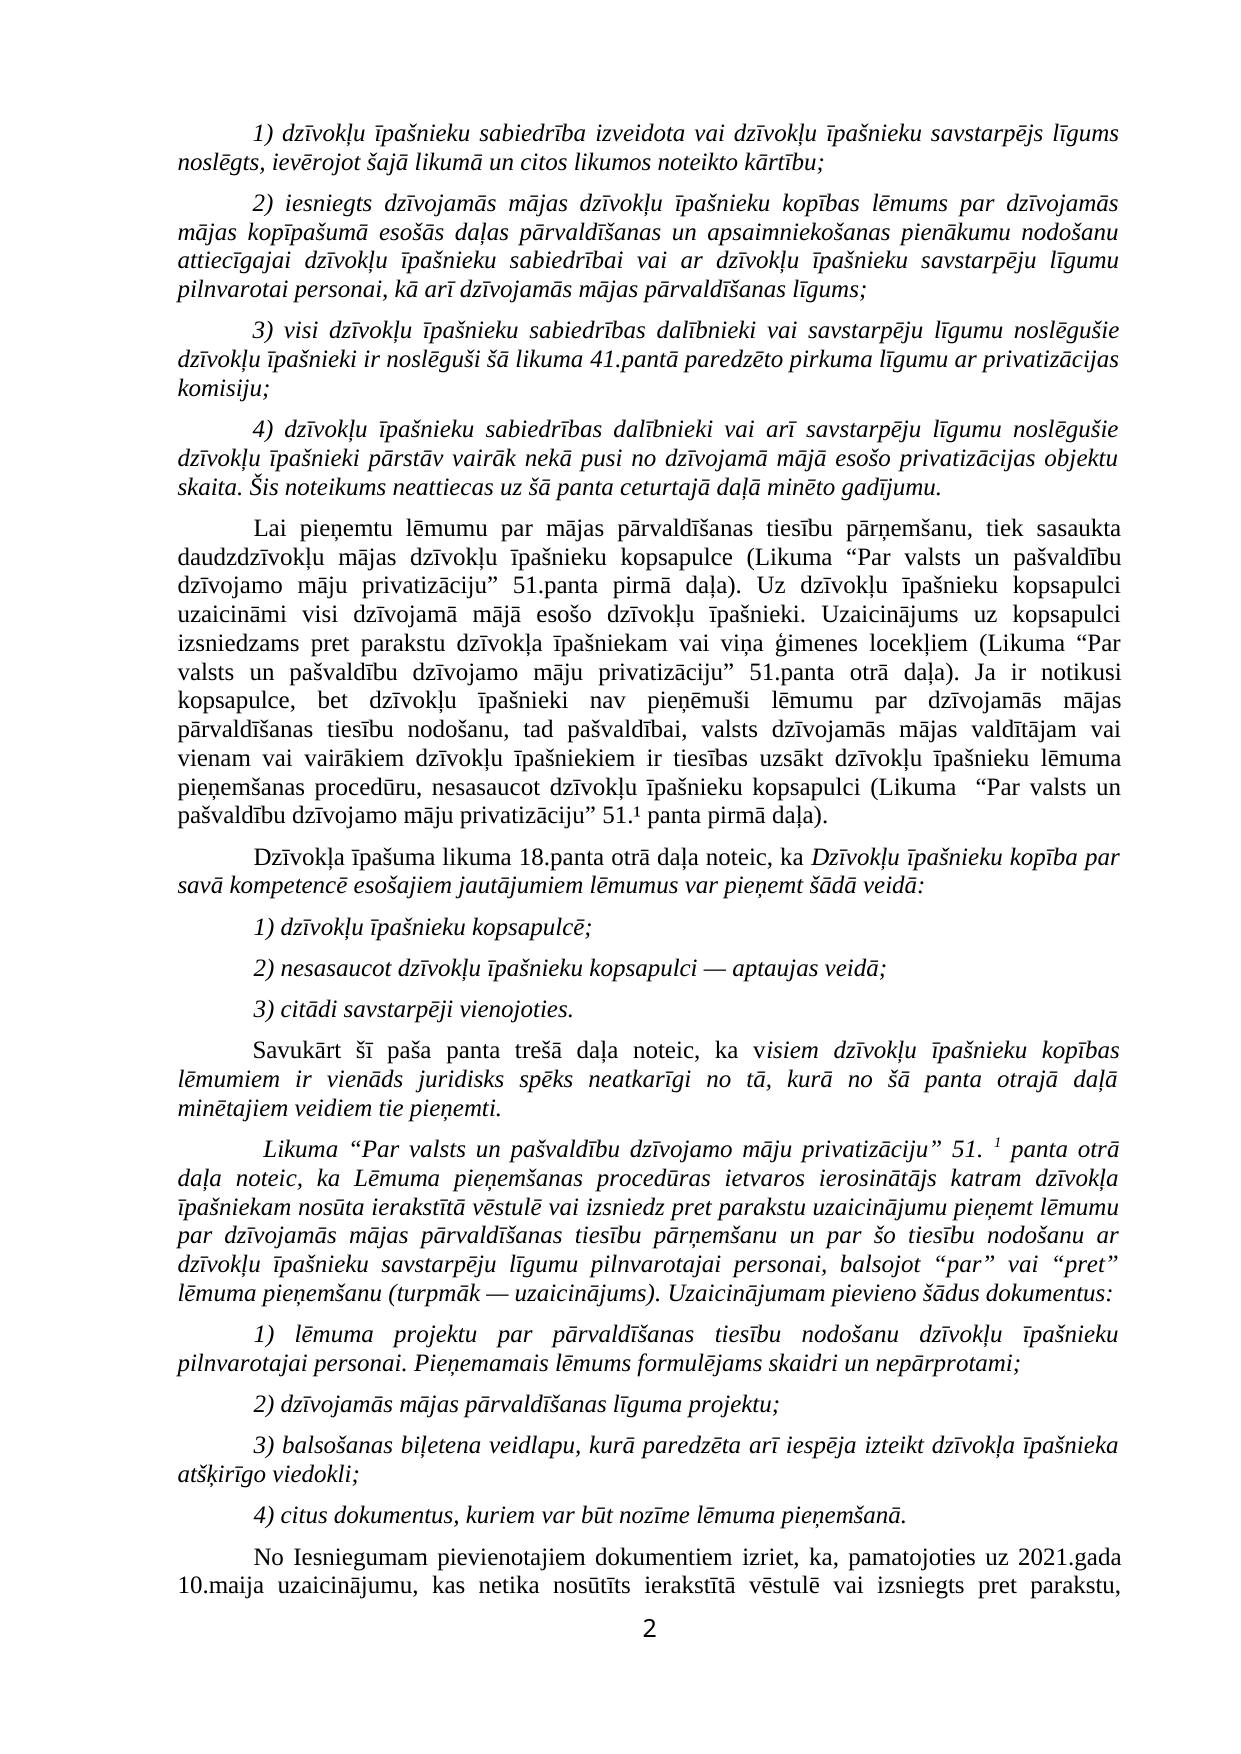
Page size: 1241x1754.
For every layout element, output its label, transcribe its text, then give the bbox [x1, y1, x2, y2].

text 2) iesniegts dzīvojamās mājas dzīvokļu īpašnieku kopības lēmums par dzīvojamās mājas kopīpašumā esošās daļas pārvaldīšanas un apsaimniekošanas pienākumu nodošanu attiecīgajai dzīvokļu īpašnieku sabiedrībai vai ar dzīvokļu īpašnieku savstarpēju līgumu pilnvarotai personai, kā arī dzīvojamās mājas pārvaldīšanas līgums; [177, 188, 1122, 303]
text Lai pieņemtu lēmumu par mājas pārvaldīšanas tiesību pārņemšanu, tiek sasaukta daudzdzīvokļu mājas dzīvokļu īpašnieku kopsapulce (Likuma “Par valsts un pašvaldību dzīvojamo māju privatizāciju” 51.panta pirmā daļa). Uz dzīvokļu īpašnieku kopsapulci uzaicināmi visi dzīvojamā mājā esošo dzīvokļu īpašnieki. Uzaicinājums uz kopsapulci izsniedzams pret parakstu dzīvokļa īpašniekam vai viņa ģimenes locekļiem (Likuma “Par valsts un pašvaldību dzīvojamo māju privatizāciju” 51.panta otrā daļa). Ja ir notikusi kopsapulce, bet dzīvokļu īpašnieki nav pieņēmuši lēmumu par dzīvojamās mājas pārvaldīšanas tiesību nodošanu, tad pašvaldībai, valsts dzīvojamās mājas valdītājam vai vienam vai vairākiem dzīvokļu īpašniekiem ir tiesības uzsākt dzīvokļu īpašnieku lēmuma pieņemšanas procedūru, nesasaucot dzīvokļu īpašnieku kopsapulci (Likuma “Par valsts un pašvaldību dzīvojamo māju privatizāciju” 51.¹ panta pirmā daļa). [177, 513, 1122, 829]
text Likuma “Par valsts un pašvaldību dzīvojamo māju privatizāciju” 51. 1 panta otrā daļa noteic, ka Lēmuma pieņemšanas procedūras ietvaros ierosinātājs katram dzīvokļa īpašniekam nosūta ierakstītā vēstulē vai izsniedz pret parakstu uzaicinājumu pieņemt lēmumu par dzīvojamās mājas pārvaldīšanas tiesību pārņemšanu un par šo tiesību nodošanu ar dzīvokļu īpašnieku savstarpēju līgumu pilnvarotajai personai, balsojot “par” vai “pret” lēmuma pieņemšanu (turpmāk — uzaicinājums). Uzaicinājumam pievieno šādus dokumentus: [177, 1134, 1122, 1307]
text Savukārt šī paša panta trešā daļa noteic, ka visiem dzīvokļu īpašnieku kopības lēmumiem ir vienāds juridisks spēks neatkarīgi no tā, kurā no šā panta otrajā daļā minētajiem veidiem tie pieņemti. [177, 1036, 1122, 1122]
text 1) lēmuma projektu par pārvaldīšanas tiesību nodošanu dzīvokļu īpašnieku pilnvarotajai personai. Pieņemamais lēmums formulējams skaidri un nepārprotami; [177, 1319, 1122, 1377]
text 3) citādi savstarpēji vienojoties. [177, 994, 1122, 1023]
text 1) dzīvokļu īpašnieku kopsapulcē; [177, 912, 1122, 941]
text 2) nesasaucot dzīvokļu īpašnieku kopsapulci — aptaujas veidā; [177, 953, 1122, 982]
text 1) dzīvokļu īpašnieku sabiedrība izveidota vai dzīvokļu īpašnieku savstarpējs līgums noslēgts, ievērojot šajā likumā un citos likumos noteikto kārtību; [177, 118, 1122, 176]
text 4) dzīvokļu īpašnieku sabiedrības dalībnieki vai arī savstarpēju līgumu noslēgušie dzīvokļu īpašnieki pārstāv vairāk nekā pusi no dzīvojamā mājā esošo privatizācijas objektu skaita. Šis noteikums neattiecas uz šā panta ceturtajā daļā minēto gadījumu. [177, 414, 1122, 501]
text 4) citus dokumentus, kuriem var būt nozīme lēmuma pieņemšanā. [177, 1501, 1122, 1529]
text 3) balsošanas biļetena veidlapu, kurā paredzēta arī iespēja izteikt dzīvokļa īpašnieka atšķirīgo viedokli; [177, 1431, 1122, 1488]
text Dzīvokļa īpašuma likuma 18.panta otrā daļa noteic, ka Dzīvokļu īpašnieku kopība par savā kompetencē esošajiem jautājumiem lēmumus var pieņemt šādā veidā: [177, 842, 1122, 899]
text 2) dzīvojamās mājas pārvaldīšanas līguma projektu; [177, 1389, 1122, 1418]
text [177, 1542, 1122, 1599]
text 3) visi dzīvokļu īpašnieku sabiedrības dalībnieki vai savstarpēju līgumu noslēgušie dzīvokļu īpašnieki ir noslēguši šā likuma 41.pantā paredzēto pirkuma līgumu ar privatizācijas komisiju; [177, 316, 1122, 402]
